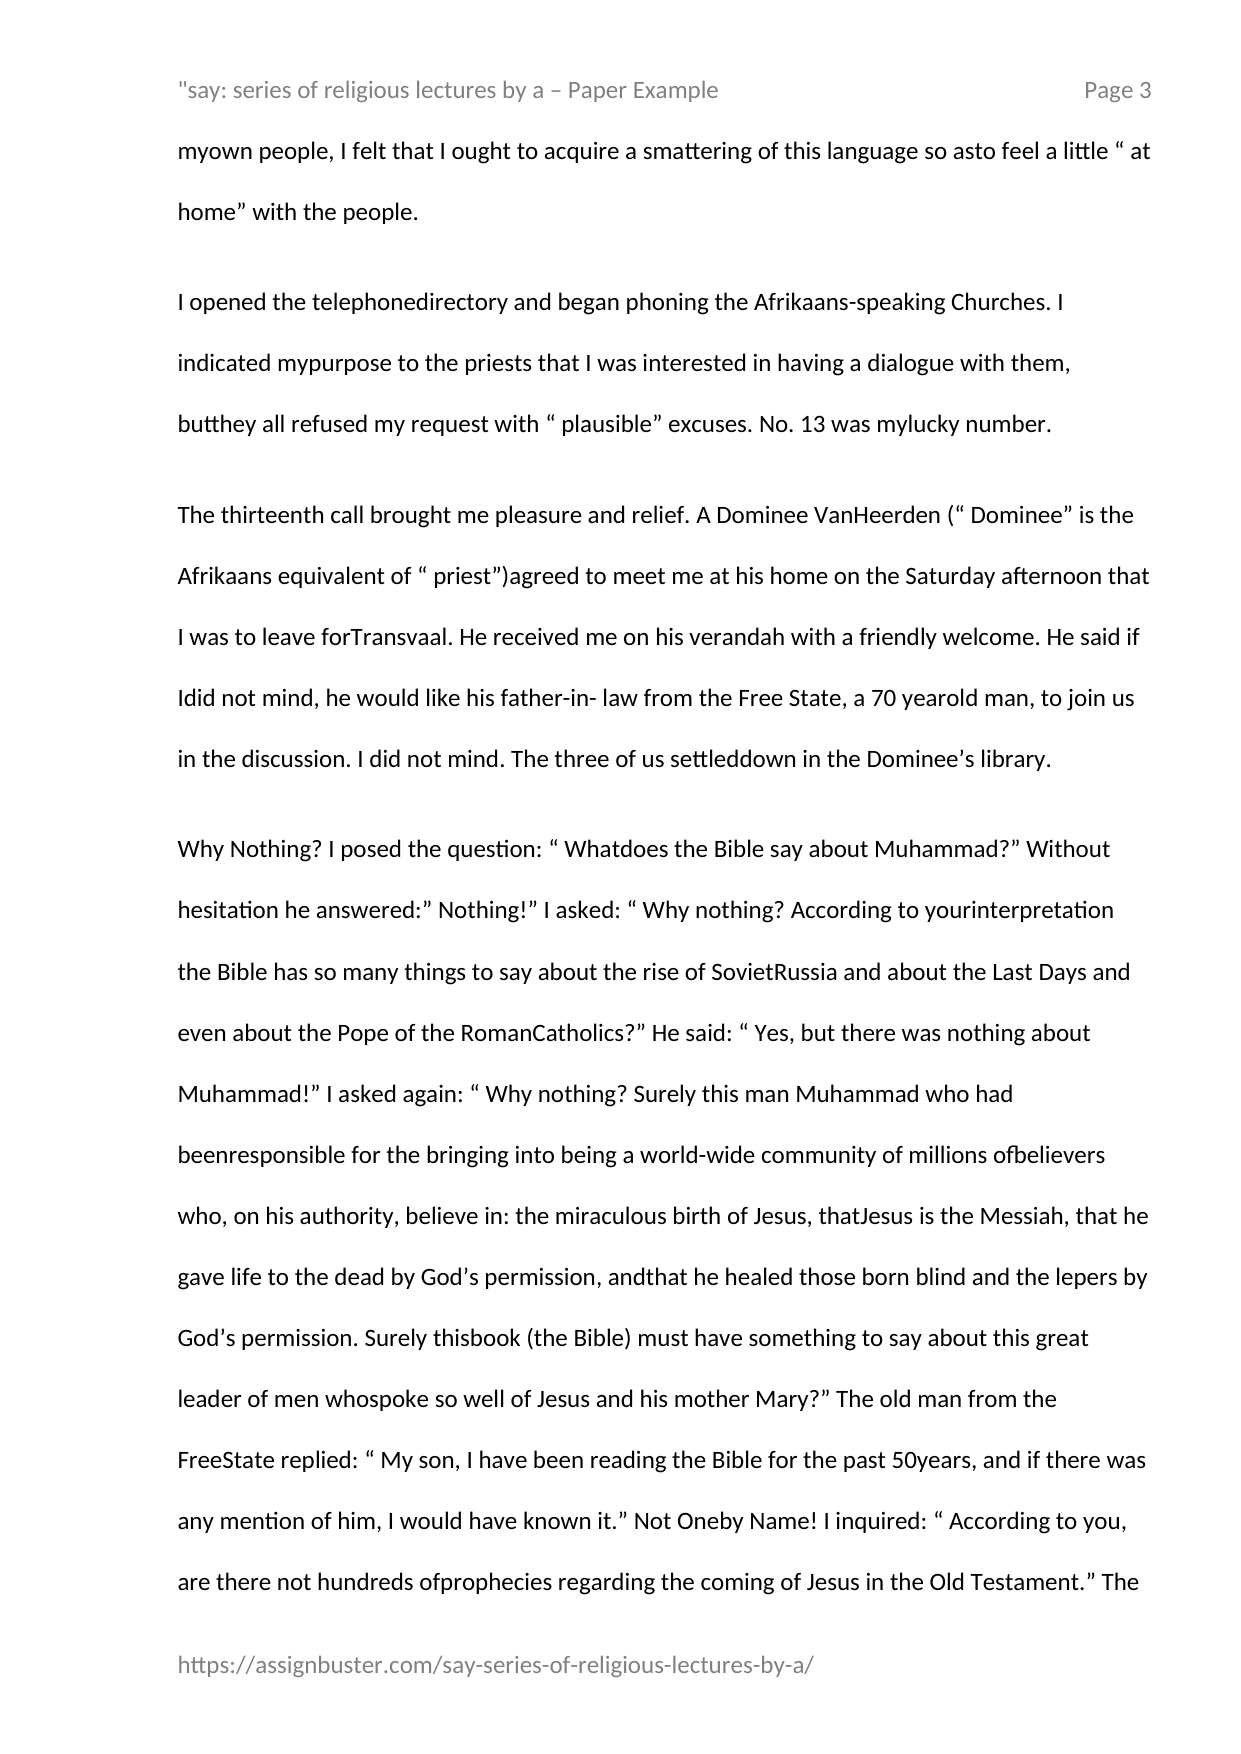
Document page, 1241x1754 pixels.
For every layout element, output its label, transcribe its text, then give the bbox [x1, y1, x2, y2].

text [177, 135, 1152, 226]
text I opened the telephonedirectory and began phoning the Afrikaans-speaking Churches. I indicated mypurpose to the priests that I was interested in having a dialogue with them, butthey all refused my request with “ plausible” excuses. No. 13 was mylucky number. [177, 286, 1152, 439]
text The thirteenth call brought me pleasure and relief. A Dominee VanHeerden (“ Dominee” is the Afrikaans equivalent of “ priest”)agreed to meet me at his home on the Saturday afternoon that I was to leave forTransvaal. He received me on his verandah with a friendly welcome. He said if Idid not mind, he would like his father-in- law from the Free State, a 70 yearold man, to join us in the discussion. I did not mind. The three of us settleddown in the Dominee’s library. [177, 499, 1152, 774]
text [177, 834, 1152, 1597]
